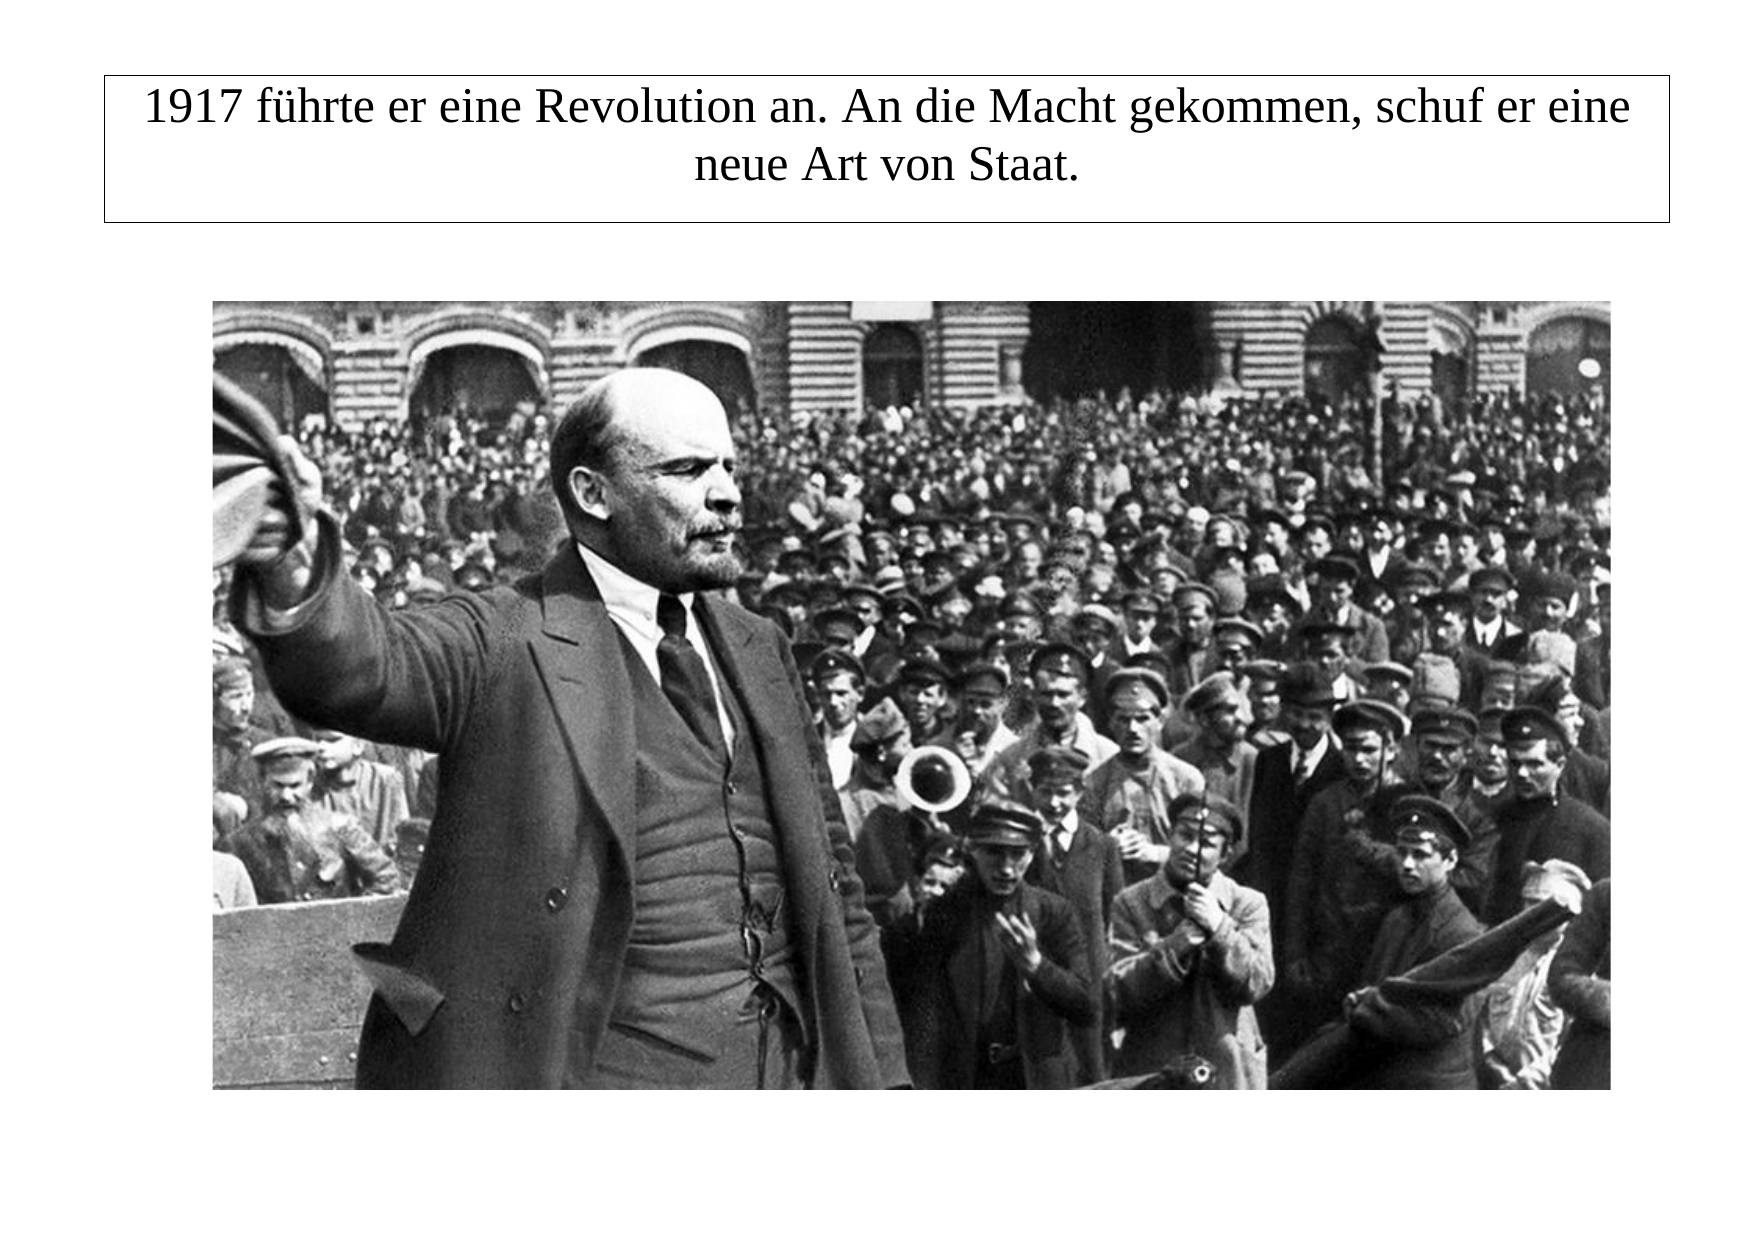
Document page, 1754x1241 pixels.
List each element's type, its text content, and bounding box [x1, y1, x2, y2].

picture [212, 301, 1611, 1090]
table_header 1917 führte er eine Revolution an. An die Macht gekommen, schuf er eine neue Art von Staat. [105, 76, 1669, 222]
